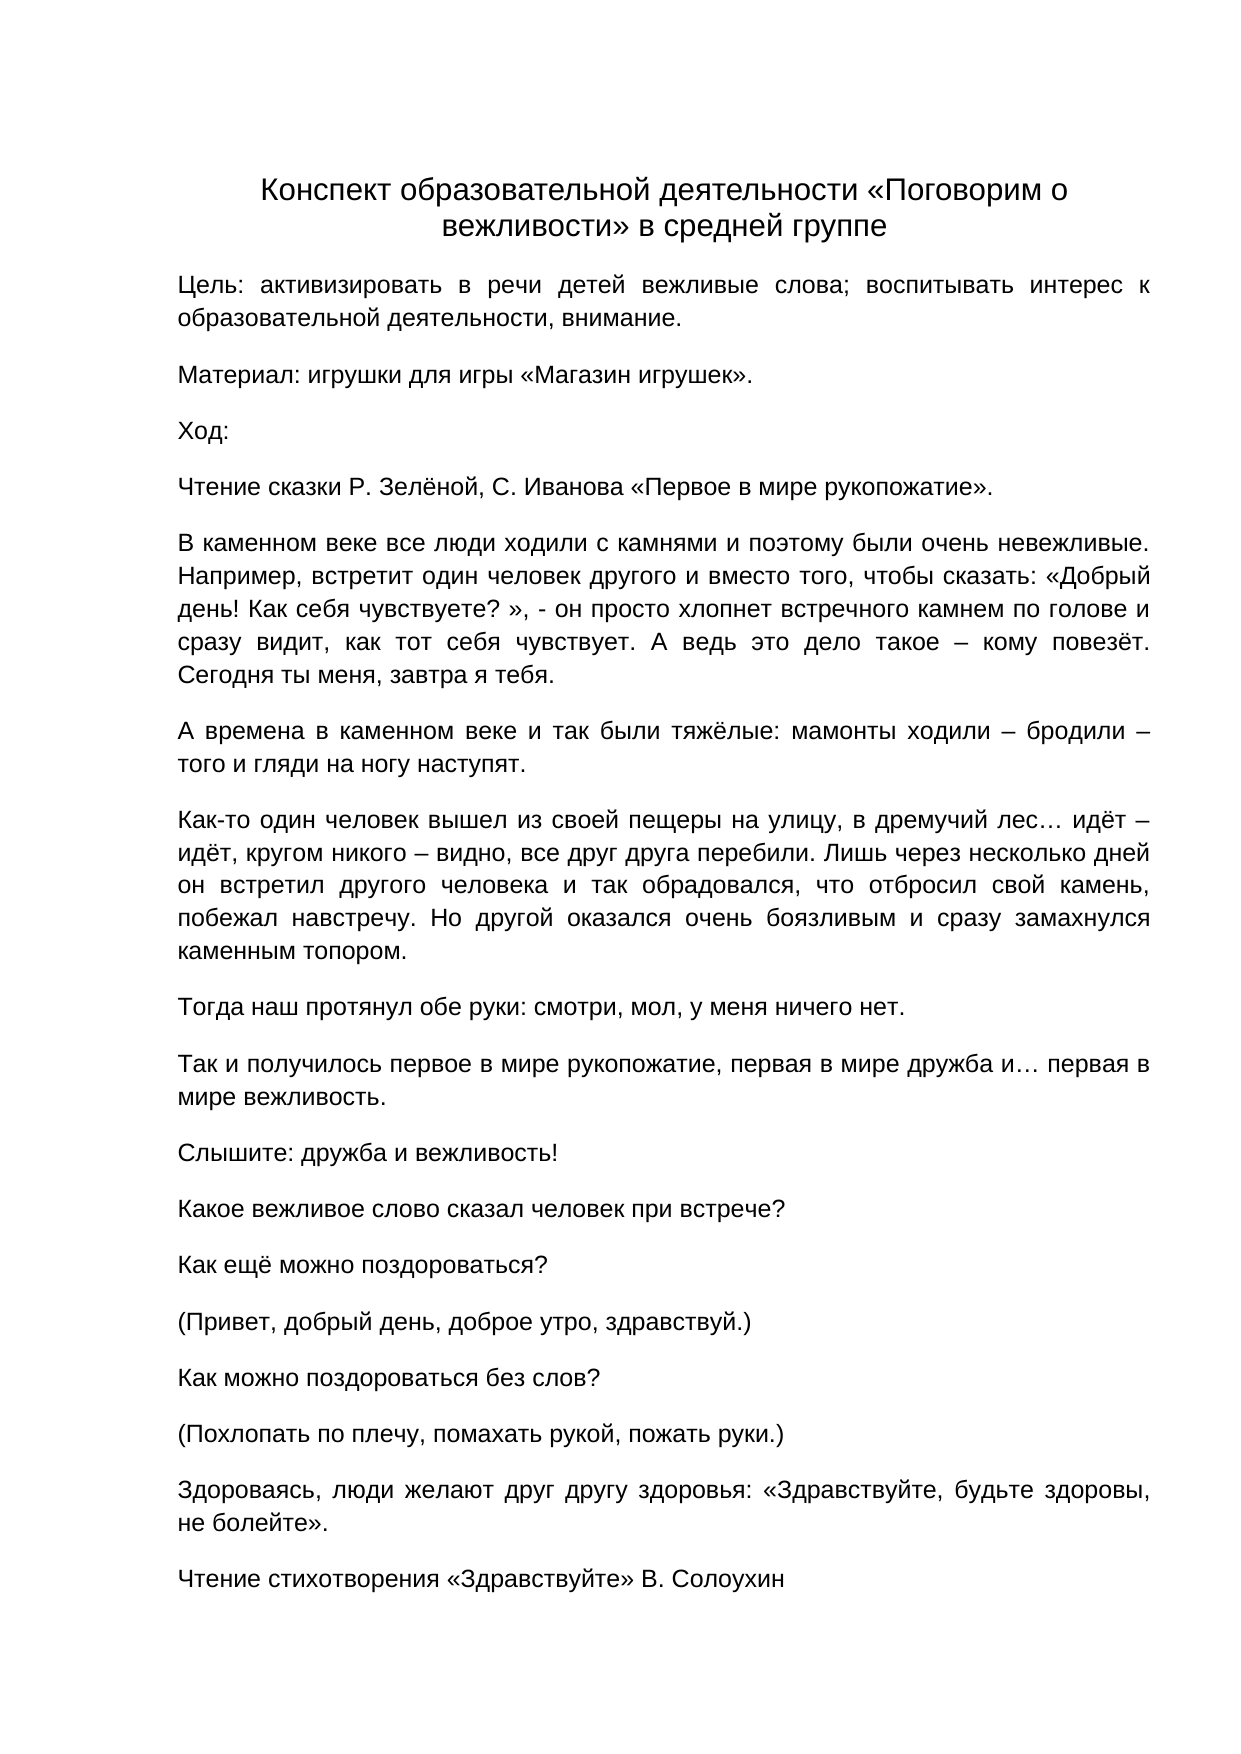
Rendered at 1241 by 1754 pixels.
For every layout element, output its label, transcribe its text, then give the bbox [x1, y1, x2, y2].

text Чтение стихотворения «Здравствуйте» В. Солоухин [177, 1560, 1152, 1593]
text Цель: активизировать в речи детей вежливые слова; воспитывать интерес к образовательной деятельности, внимание. [177, 266, 1152, 332]
text (Похлопать по плечу, помахать рукой, пожать руки.) [177, 1415, 1152, 1448]
text Материал: игрушки для игры «Магазин игрушек». [177, 356, 1152, 388]
text Ход: [177, 412, 1152, 444]
text В каменном веке все люди ходили с камнями и поэтому были очень невежливые. Например, встретит один человек другого и вместо того, чтобы сказать: «Добрый день! Как себя чувствуете? », - он просто хлопнет встречного камнем по голове и сразу видит, как тот себя чувствует. А ведь это дело такое – кому повезёт. Сегодня ты меня, завтра я тебя. [177, 524, 1152, 688]
text Чтение сказки Р. Зелёной, С. Иванова «Первое в мире рукопожатие». [177, 468, 1152, 501]
subtitle Конспект образовательной деятельности «Поговорим о вежливости» в средней группе [177, 171, 1152, 243]
text Как можно поздороваться без слов? [177, 1359, 1152, 1391]
text Тогда наш протянул обе руки: смотри, мол, у меня ничего нет. [177, 988, 1152, 1021]
text Слышите: дружба и вежливость! [177, 1134, 1152, 1166]
text Как ещё можно поздороваться? [177, 1246, 1152, 1279]
text Так и получилось первое в мире рукопожатие, первая в мире дружба и… первая в мире вежливость. [177, 1044, 1152, 1110]
text Какое вежливое слово сказал человек при встрече? [177, 1190, 1152, 1223]
text А времена в каменном веке и так были тяжёлые: мамонты ходили – бродили – того и гляди на ногу наступят. [177, 712, 1152, 777]
text Как-то один человек вышел из своей пещеры на улицу, в дремучий лес… идёт – идёт, кругом никого – видно, все друг друга перебили. Лишь через несколько дней он встретил другого человека и так обрадовался, что отбросил свой камень, побежал навстречу. Но другой оказался очень боязливым и сразу замахнулся каменным топором. [177, 801, 1152, 965]
text Здороваясь, люди желают друг другу здоровья: «Здравствуйте, будьте здоровы, не болейте». [177, 1471, 1152, 1537]
text (Привет, добрый день, доброе утро, здравствуй.) [177, 1302, 1152, 1335]
